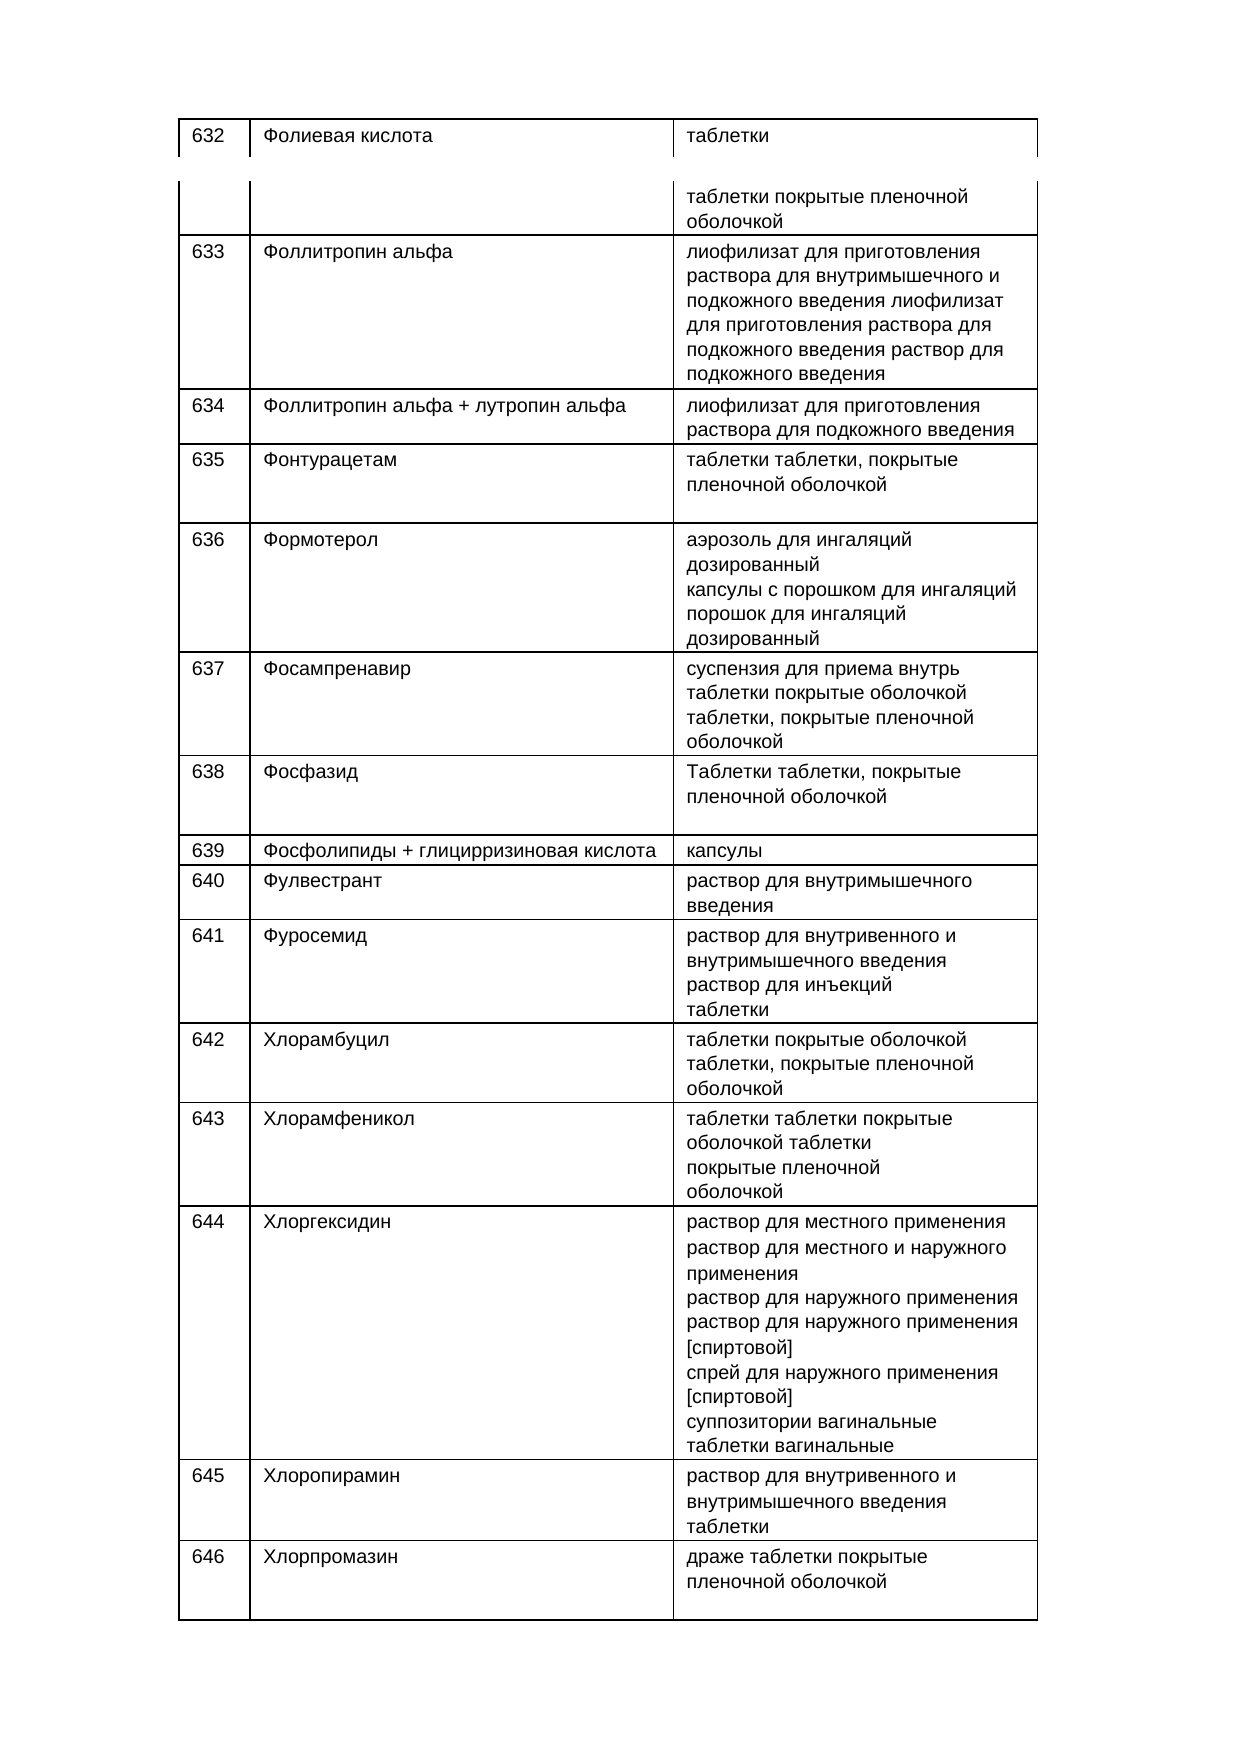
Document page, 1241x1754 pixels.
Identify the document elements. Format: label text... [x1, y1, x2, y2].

table_cell Фуросемид [251, 920, 673, 1022]
table_cell 640 [180, 866, 249, 919]
table_cell капсулы [674, 836, 1037, 864]
table_cell 642 [180, 1024, 249, 1101]
table_cell 632 [180, 120, 249, 157]
table_cell Фоллитропин альфа [251, 236, 673, 388]
table_cell таблетки покрытые оболочкой таблетки, покрытые пленочной оболочкой [674, 1024, 1037, 1101]
table_cell аэрозоль для ингаляций дозированный капсулы с порошком для ингаляций порошок для ингаляций дозированный [674, 524, 1037, 651]
table_header таблетки покрытые пленочной оболочкой [674, 181, 1037, 234]
table_cell Хлоропирамин [251, 1460, 673, 1540]
table_cell Фоллитропин альфа + лутропин альфа [251, 390, 673, 443]
table_cell Фосампренавир [251, 653, 673, 755]
table_cell Формотерол [251, 524, 673, 651]
table_cell суспензия для приема внутрь таблетки покрытые оболочкой таблетки, покрытые пленочной оболочкой [674, 653, 1037, 755]
table_cell раствор для внутримышечного введения [674, 866, 1037, 919]
table_cell 643 [180, 1103, 249, 1205]
table_cell 634 [180, 390, 249, 443]
table_cell 635 [180, 445, 249, 522]
table_cell таблетки таблетки покрытые оболочкой таблетки покрытые пленочной оболочкой [674, 1103, 1037, 1205]
table_cell Фосфолипиды + глицирризиновая кислота [251, 836, 673, 864]
table_cell Фосфазид [251, 756, 673, 834]
table_cell 638 [180, 756, 249, 834]
table_cell Хлорамфеникол [251, 1103, 673, 1205]
table_cell 645 [180, 1460, 249, 1540]
table_cell 646 [180, 1541, 249, 1619]
table_cell раствор для внутривенного и внутримышечного введения таблетки [674, 1460, 1037, 1540]
table_cell Фонтурацетам [251, 445, 673, 522]
table_cell лиофилизат для приготовления раствора для подкожного введения [674, 390, 1037, 443]
table_cell раствор для внутривенного и внутримышечного введения раствор для инъекций таблетки [674, 920, 1037, 1022]
table_cell 641 [180, 920, 249, 1022]
table_cell Хлоргексидин [251, 1207, 673, 1458]
table_cell 639 [180, 836, 249, 864]
table_cell 644 [180, 1207, 249, 1458]
table_header [180, 181, 249, 234]
table_cell 636 [180, 524, 249, 651]
table_cell драже таблетки покрытые пленочной оболочкой [674, 1541, 1037, 1619]
table_cell Таблетки таблетки, покрытые пленочной оболочкой [674, 756, 1037, 834]
table_cell раствор для местного применения раствор для местного и наружного применения раствор для наружного применения раствор для наружного применения [спиртовой] спрей для наружного применения [спиртовой] суппозитории вагинальные таблетки вагинальные [674, 1207, 1037, 1458]
table_cell таблетки таблетки, покрытые пленочной оболочкой [674, 445, 1037, 522]
table_cell Фулвестрант [251, 866, 673, 919]
table_cell 637 [180, 653, 249, 755]
table_cell Хлорамбуцил [251, 1024, 673, 1101]
table_cell Фолиевая кислота [251, 120, 673, 157]
table_header [251, 181, 673, 234]
table_cell Хлорпромазин [251, 1541, 673, 1619]
table_cell таблетки [674, 120, 1037, 157]
table_cell лиофилизат для приготовления раствора для внутримышечного и подкожного введения лиофилизат для приготовления раствора для подкожного введения раствор для подкожного введения [674, 236, 1037, 388]
table_cell 633 [180, 236, 249, 388]
